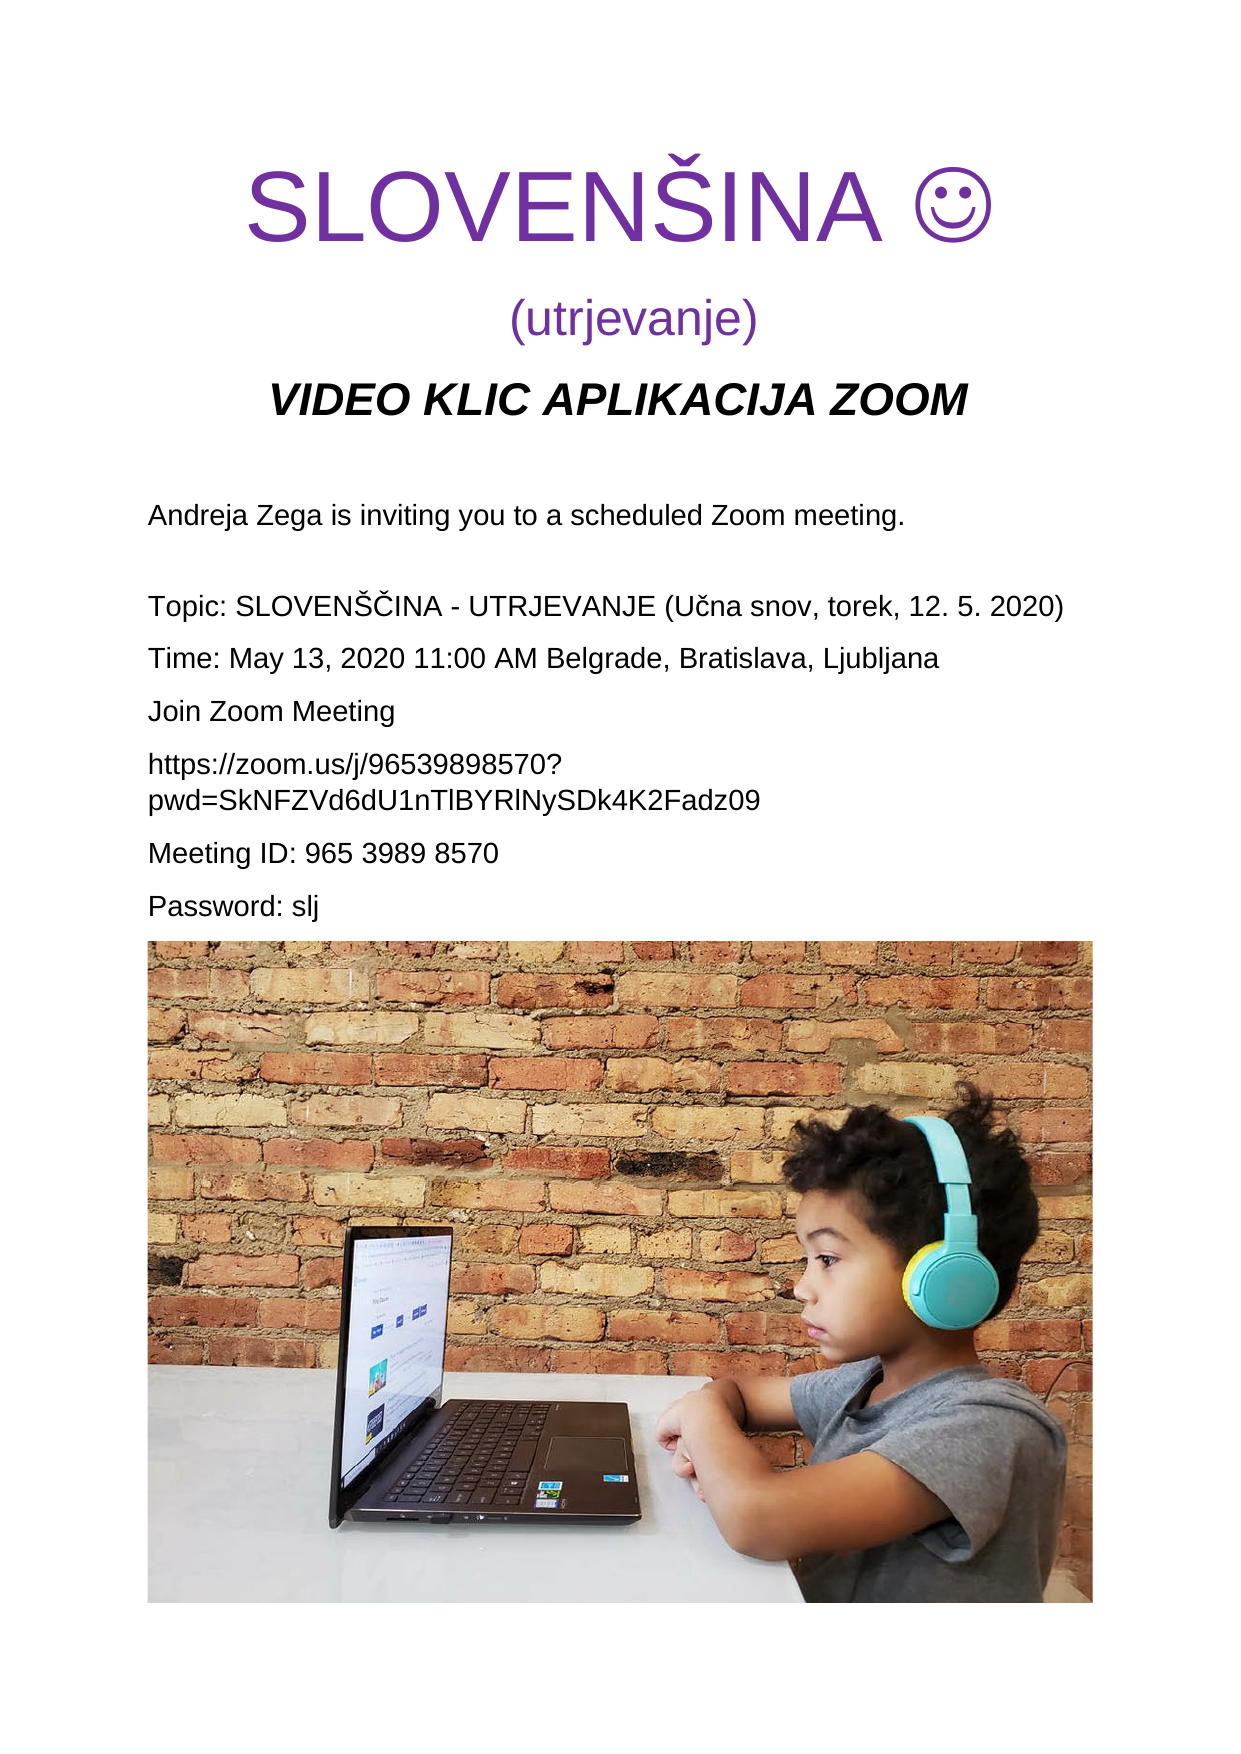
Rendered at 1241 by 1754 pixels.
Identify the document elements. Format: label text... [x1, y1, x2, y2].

text (utrjevanje) [148, 289, 1093, 346]
text Topic: SLOVENŠČINA - UTRJEVANJE (Učna snov, torek, 12. 5. 2020) [148, 588, 1093, 622]
picture [147, 941, 1093, 1603]
text VIDEO KLIC APLIKACIJA ZOOM [148, 372, 1093, 425]
text Andreja Zega is inviting you to a scheduled Zoom meeting. [148, 498, 1093, 532]
text Join Zoom Meeting [148, 694, 1093, 728]
text Meeting ID: 965 3989 8570 [148, 836, 1093, 869]
text Password: slj [148, 889, 1093, 922]
text SLOVENŠINA [148, 148, 1093, 263]
text Time: May 13, 2020 11:00 AM Belgrade, Bratislava, Ljubljana [148, 641, 1093, 675]
text https://zoom.us/j/96539898570?pwd=SkNFZVd6dU1nTlBYRlNySDk4K2Fadz09 [148, 747, 1093, 817]
